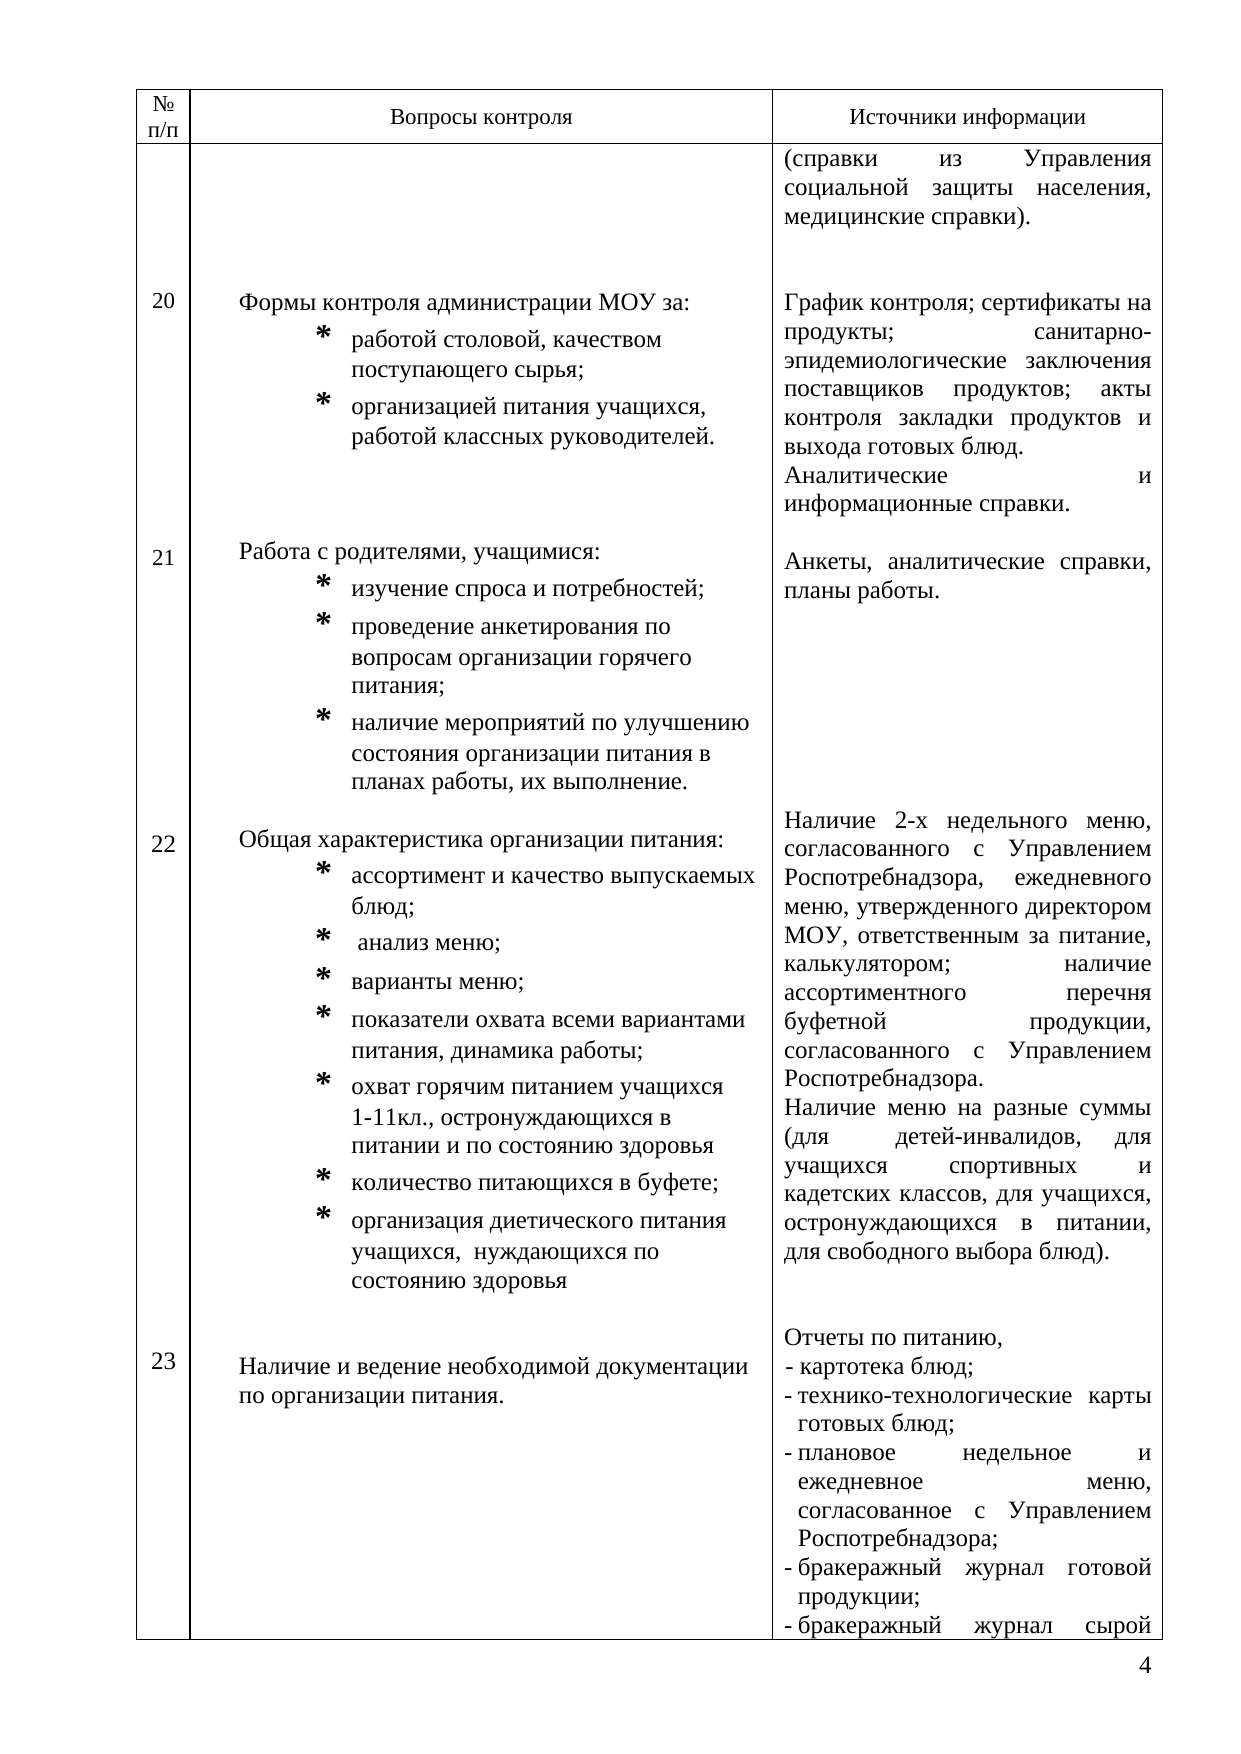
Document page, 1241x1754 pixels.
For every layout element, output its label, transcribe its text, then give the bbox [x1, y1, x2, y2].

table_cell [191, 144, 772, 1638]
table_header Источники информации [773, 90, 1162, 142]
table_header Вопросы контроля [191, 90, 772, 142]
table_header № п/п [137, 90, 189, 142]
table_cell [137, 144, 189, 1638]
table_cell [773, 144, 1162, 1638]
